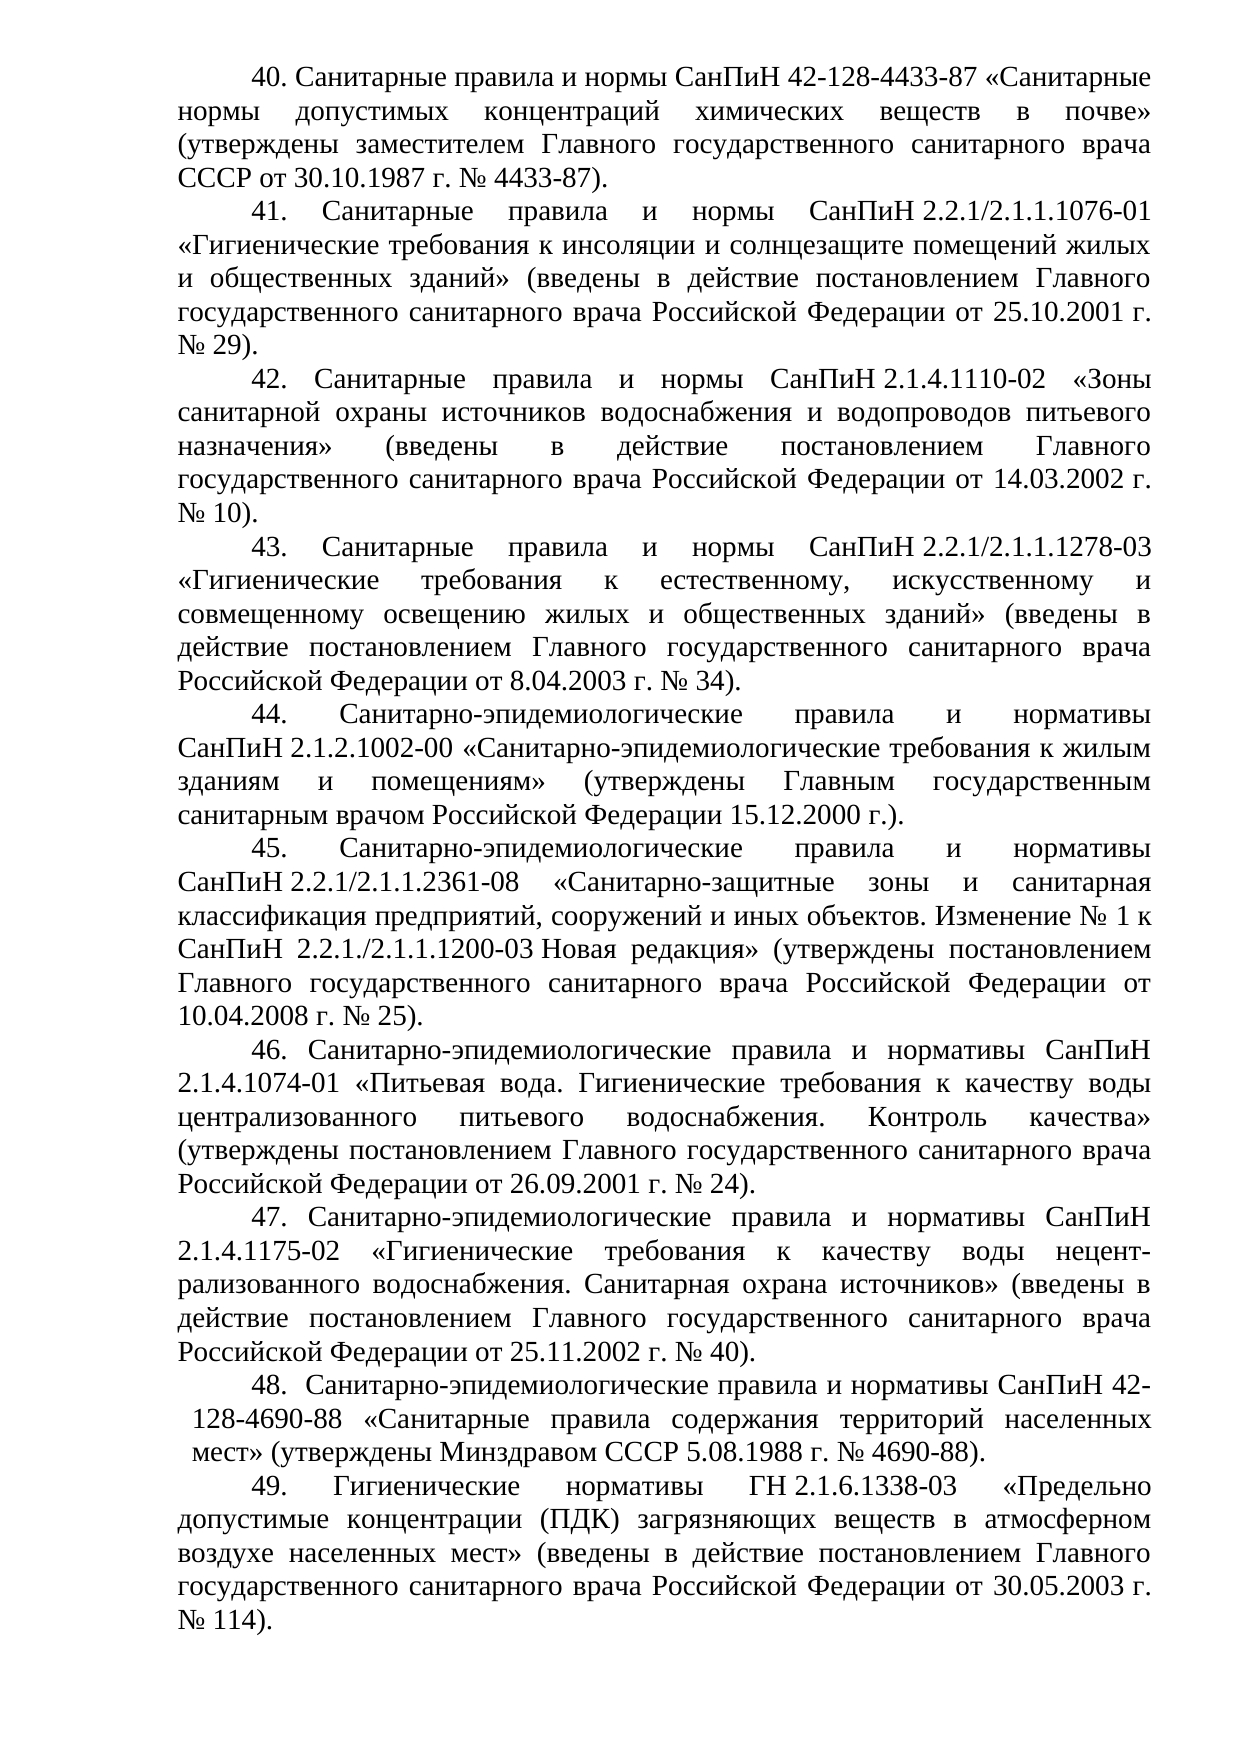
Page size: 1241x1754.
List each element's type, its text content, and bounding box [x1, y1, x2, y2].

text 48. Санитарно-эпидемиологические правила и нормативы СанПиН 42-128-4690-88 «Санитарные правила содержания территорий населенных мест» (утверждены Минздравом СССР 5.08.1988 г. № 4690-88). [192, 1367, 1152, 1468]
text 40. Санитарные правила и нормы СанПиН 42-128-4433-87 «Санитарные нормы допустимых концентраций химических веществ в почве» (утверждены заместителем Главного государственного санитарного врача СССР от 30.10.1987 г. № 4433-87). [177, 59, 1152, 193]
text 47. Санитарно-эпидемиологические правила и нормативы СанПиН 2.1.4.1175-02 «Гигиенические требования к качеству воды нецент-рализованного водоснабжения. Санитарная охрана источников» (введены в действие постановлением Главного государственного санитарного врача Российской Федерации от 25.11.2002 г. № 40). [177, 1199, 1152, 1367]
text 41. Санитарные правила и нормы СанПиН 2.2.1/2.1.1.1076-01 «Гигиенические требования к инсоляции и солнцезащите помещений жилых и общественных зданий» (введены в действие постановлением Главного государственного санитарного врача Российской Федерации от 25.10.2001 г. № 29). [177, 193, 1152, 361]
text 49. Гигиенические нормативы ГН 2.1.6.1338-03 «Предельно допустимые концентрации (ПДК) загрязняющих веществ в атмосферном воздухе населенных мест» (введены в действие постановлением Главного государственного санитарного врача Российской Федерации от 30.05.2003 г. № 114). [177, 1468, 1152, 1636]
text 44. Санитарно-эпидемиологические правила и нормативы СанПиН 2.1.2.1002-00 «Санитарно-эпидемиологические требования к жилым зданиям и помещениям» (утверждены Главным государственным санитарным врачом Российской Федерации 15.12.2000 г.). [177, 696, 1152, 831]
text 43. Санитарные правила и нормы СанПиН 2.2.1/2.1.1.1278-03 «Гигиенические требования к естественному, искусственному и совмещенному освещению жилых и общественных зданий» (введены в действие постановлением Главного государственного санитарного врача Российской Федерации от 8.04.2003 г. № 34). [177, 529, 1152, 696]
text 45. Санитарно-эпидемиологические правила и нормативы СанПиН 2.2.1/2.1.1.2361-08 «Санитарно-защитные зоны и санитарная классификация предприятий, сооружений и иных объектов. Изменение № 1 к СанПиН 2.2.1./2.1.1.1200-03 Новая редакция» (утверждены постановлением Главного государственного санитарного врача Российской Федерации от 10.04.2008 г. № 25). [177, 831, 1152, 1032]
text 42. Санитарные правила и нормы СанПиН 2.1.4.1110-02 «Зоны санитарной охраны источников водоснабжения и водопроводов питьевого назначения» (введены в действие постановлением Главного государственного санитарного врача Российской Федерации от 14.03.2002 г. № 10). [177, 361, 1152, 529]
text 46. Санитарно-эпидемиологические правила и нормативы СанПиН 2.1.4.1074-01 «Питьевая вода. Гигиенические требования к качеству воды централизованного питьевого водоснабжения. Контроль качества» (утверждены постановлением Главного государственного санитарного врача Российской Федерации от 26.09.2001 г. № 24). [177, 1032, 1152, 1199]
